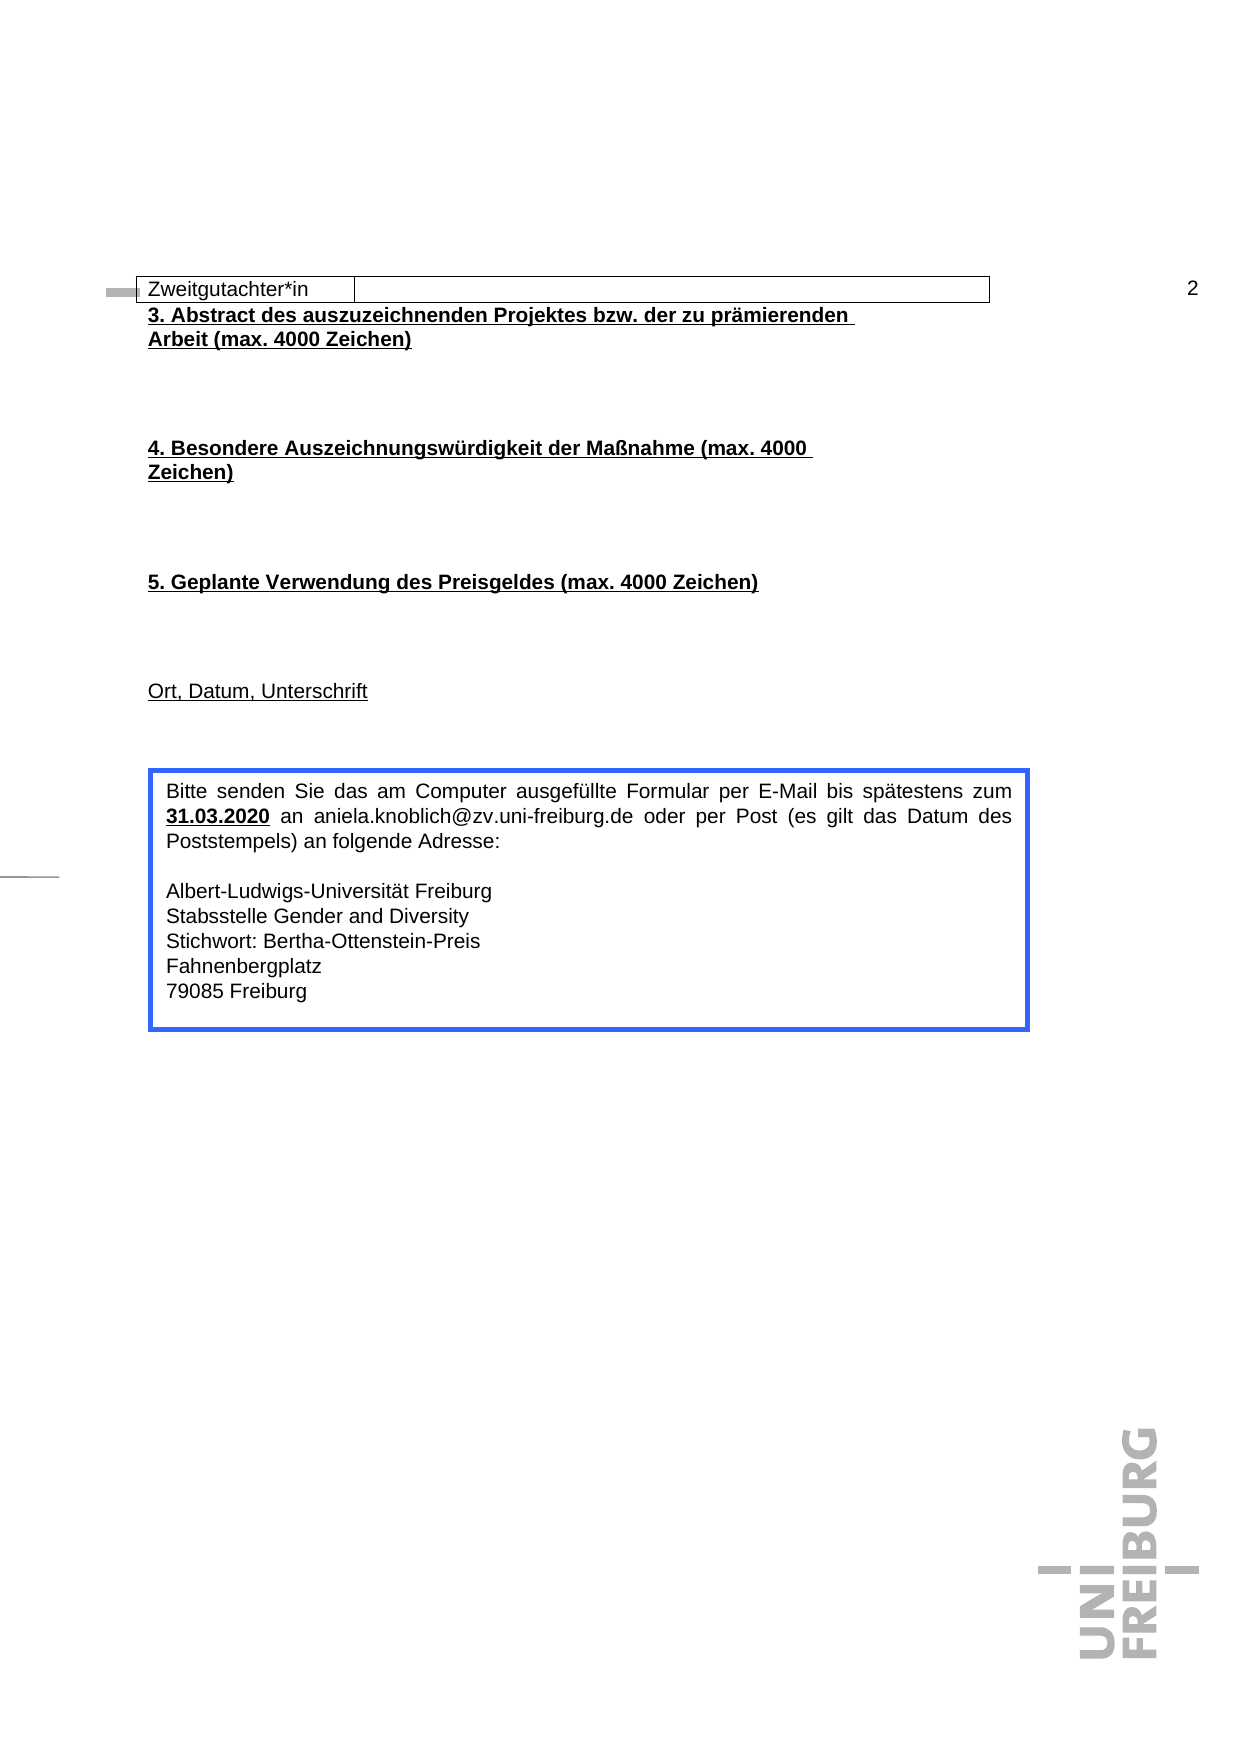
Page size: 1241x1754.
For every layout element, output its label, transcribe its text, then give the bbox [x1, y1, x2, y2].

text 3. Abstract des auszuzeichnenden Projektes bzw. der zu prämierenden Arbeit (max. 4000 Zeichen) [148, 303, 856, 351]
table_header [355, 277, 989, 302]
text 4. Besondere Auszeichnungswürdigkeit der Maßnahme (max. 4000 Zeichen) [148, 436, 856, 484]
text Ort, Datum, Unterschrift [148, 679, 856, 703]
table_header Zweitgutachter*in [137, 277, 354, 302]
text 5. Geplante Verwendung des Preisgeldes (max. 4000 Zeichen) [148, 569, 856, 593]
